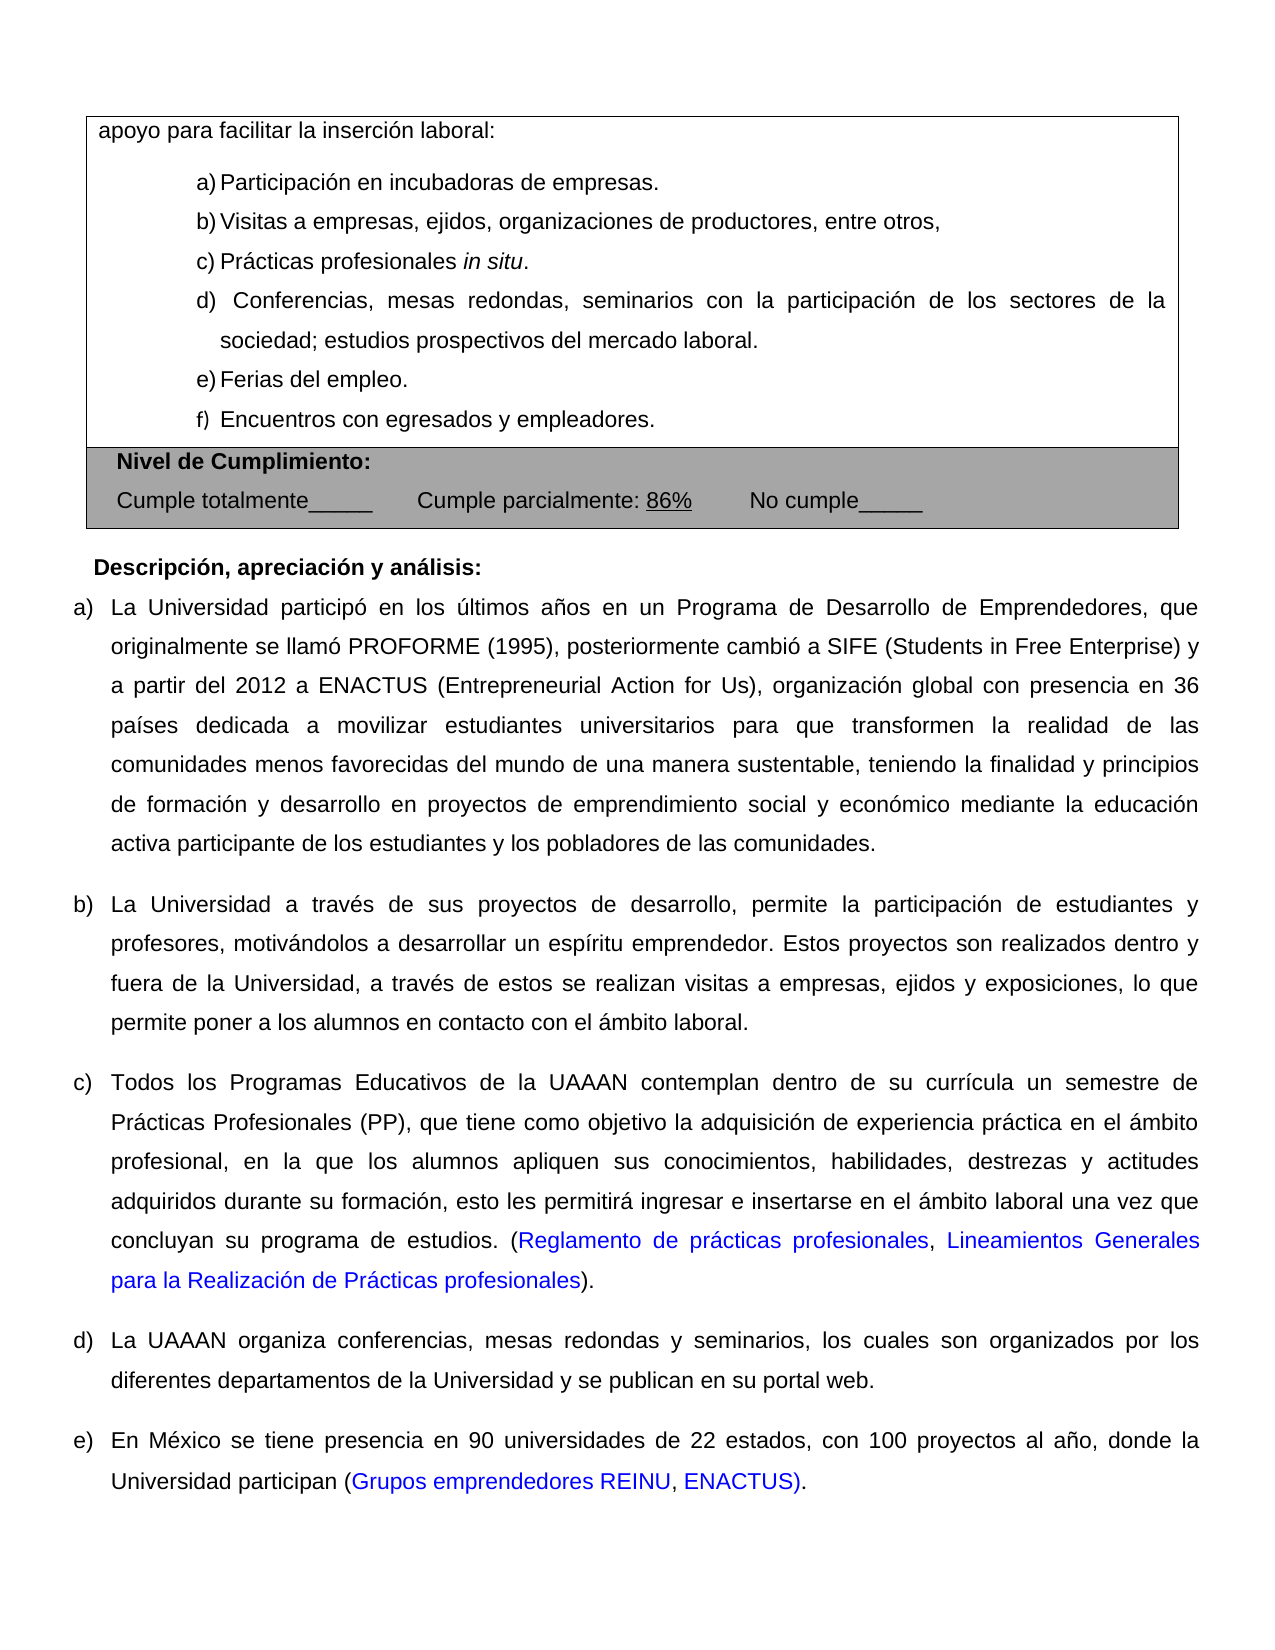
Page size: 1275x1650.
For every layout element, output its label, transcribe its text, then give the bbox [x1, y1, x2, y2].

list La Universidad participó en los últimos años en un Programa de Desarrollo de Emprendedores, que originalmente se llamó PROFORME (1995), posteriormente cambió a SIFE (Students in Free Enterprise) y a partir del 2012 a ENACTUS (Entrepreneurial Action for Us), organización global con presencia en 36 países dedicada a movilizar estudiantes universitarios para que transformen la realidad de las comunidades menos favorecidas del mundo de una manera sustentable, teniendo la finalidad y principios de formación y desarrollo en proyectos de emprendimiento social y económico mediante la educación activa participante de los estudiantes y los pobladores de las comunidades. [73, 593, 1200, 857]
list La UAAAN organiza conferencias, mesas redondas y seminarios, los cuales son organizados por los diferentes departamentos de la Universidad y se publican en su portal web. [73, 1327, 1200, 1393]
list Todos los Programas Educativos de la UAAAN contemplan dentro de su currícula un semestre de Prácticas Profesionales (PP), que tiene como objetivo la adquisición de experiencia práctica en el ámbito profesional, en la que los alumnos apliquen sus conocimientos, habilidades, destrezas y actitudes adquiridos durante su formación, esto les permitirá ingresar e insertarse en el ámbito laboral una vez que concluyan su programa de estudios. (Reglamento de prácticas profesionales, Lineamientos Generales para la Realización de Prácticas profesionales). [73, 1069, 1200, 1293]
text Descripción, apreciación y análisis: [93, 554, 1200, 580]
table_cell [87, 117, 1178, 447]
table_cell Nivel de Cumplimiento: Cumple totalmente_____ Cumple parcialmente: 86% No cumple_____ [87, 448, 1178, 528]
list La Universidad a través de sus proyectos de desarrollo, permite la participación de estudiantes y profesores, motivándolos a desarrollar un espíritu emprendedor. Estos proyectos son realizados dentro y fuera de la Universidad, a través de estos se realizan visitas a empresas, ejidos y exposiciones, lo que permite poner a los alumnos en contacto con el ámbito laboral. [73, 891, 1200, 1035]
list En México se tiene presencia en 90 universidades de 22 estados, con 100 proyectos al año, donde la Universidad participan (Grupos emprendedores REINU, ENACTUS). [73, 1427, 1200, 1495]
